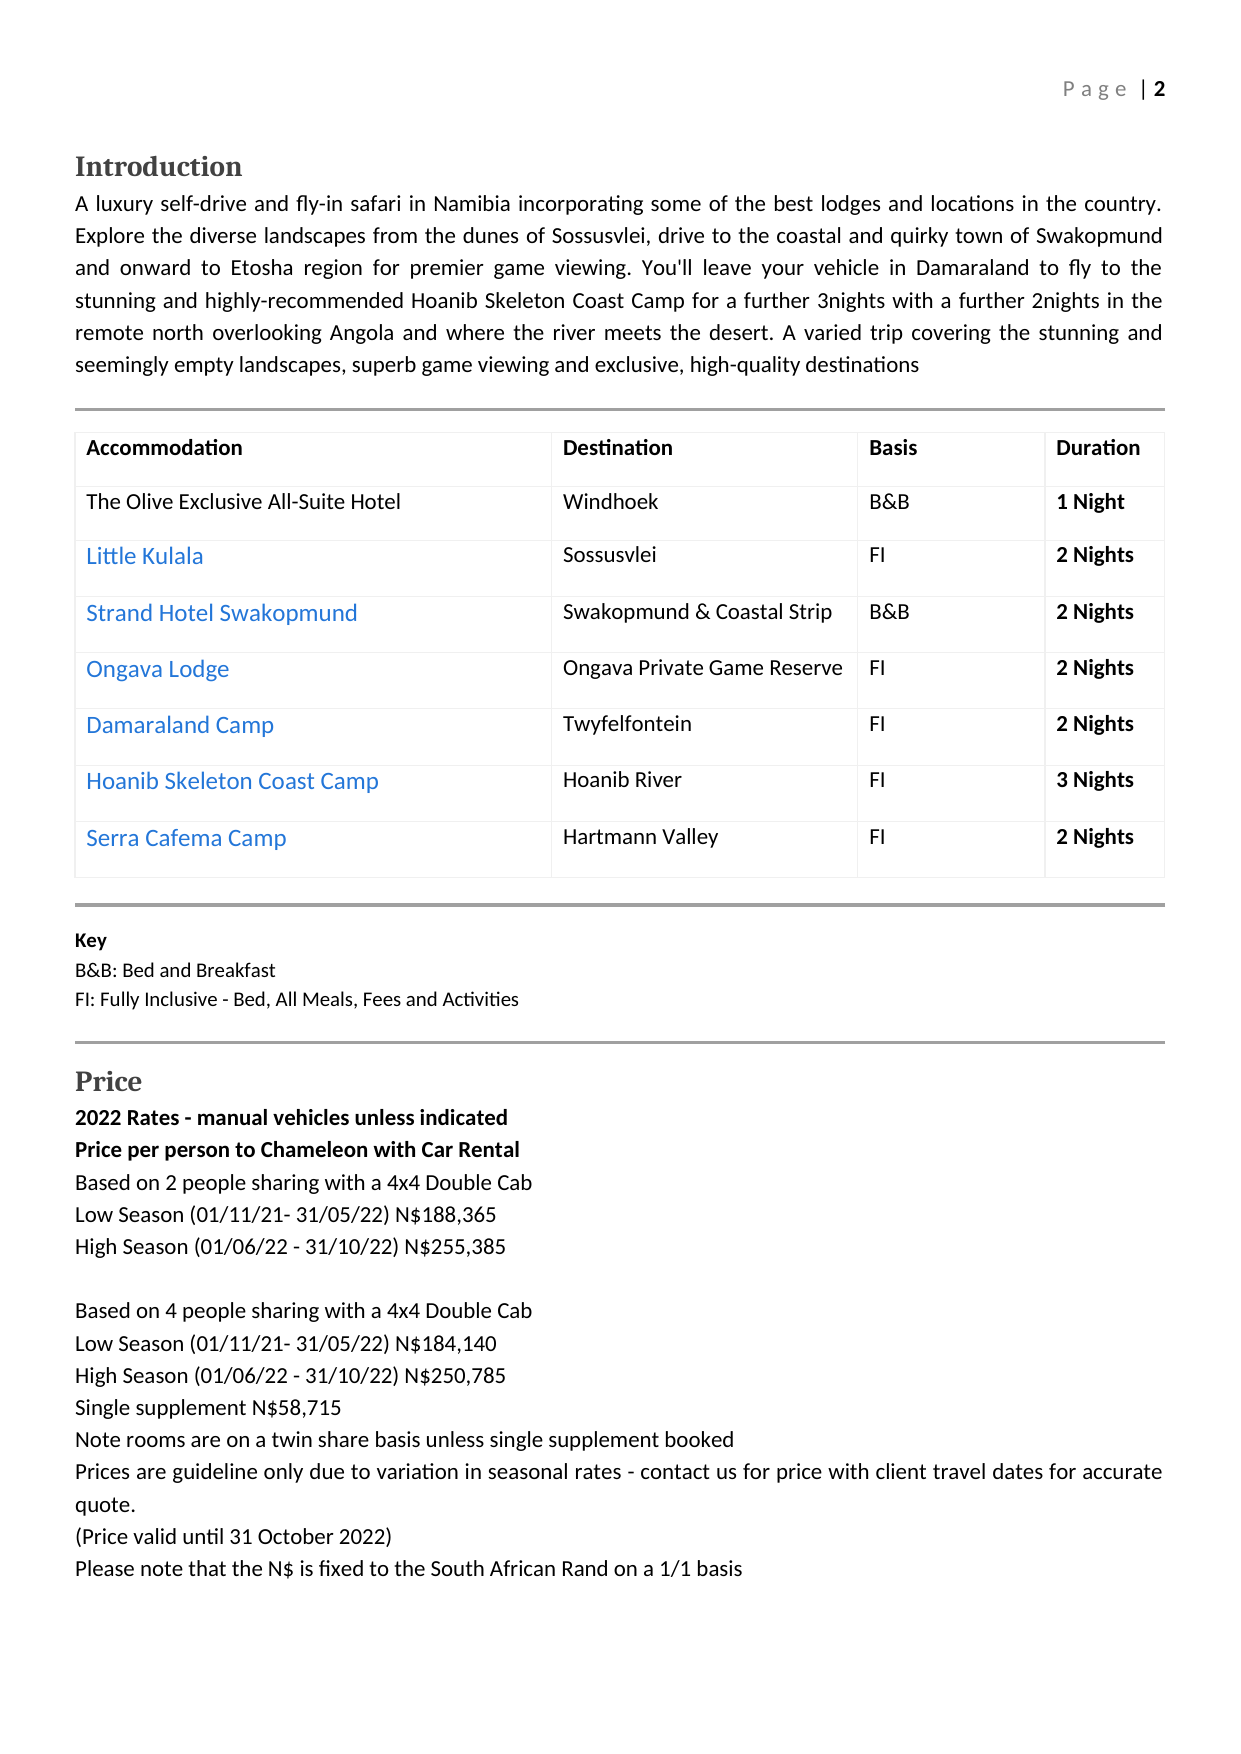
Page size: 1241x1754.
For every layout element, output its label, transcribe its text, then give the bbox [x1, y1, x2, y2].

text 2022 Rates - manual vehicles unless indicated Price per person to Chameleon with Car Rental Based on 2 people sharing with a 4x4 Double Cab Low Season (01/11/21- 31/05/22) N$188,365 High Season (01/06/22 - 31/10/22) N$255,385 Based on 4 people sharing with a 4x4 Double Cab Low Season (01/11/21- 31/05/22) N$184,140 High Season (01/06/22 - 31/10/22) N$250,785 Single supplement N$58,715 Note rooms are on a twin share basis unless single supplement booked Prices are guideline only due to variation in seasonal rates - contact us for price with client travel dates for accurate quote. (Price valid until 31 October 2022) Please note that the N$ is fixed to the South African Rand on a 1/1 basis [75, 1103, 1165, 1582]
table_cell Windhoek [552, 487, 857, 539]
table_cell Damaraland Camp [76, 709, 551, 764]
table_cell Serra Cafema Camp [76, 822, 551, 877]
table_cell 1 Night [1046, 487, 1164, 539]
table_cell FI [858, 653, 1044, 708]
table_cell FI [858, 766, 1044, 821]
table_cell Hartmann Valley [552, 822, 857, 877]
table_cell 2 Nights [1046, 822, 1164, 877]
table_cell Ongava Private Game Reserve [552, 653, 857, 708]
text A luxury self-drive and fly-in safari in Namibia incorporating some of the best lodges and locations in the country. Explore the diverse landscapes from the dunes of Sossusvlei, drive to the coastal and quirky town of Swakopmund and onward to Etosha region for premier game viewing. You'll leave your vehicle in Damaraland to fly to the stunning and highly-recommended Hoanib Skeleton Coast Camp for a further 3nights with a further 2nights in the remote north overlooking Angola and where the river meets the desert. A varied trip covering the stunning and seemingly empty landscapes, superb game viewing and exclusive, high-quality destinations [75, 189, 1165, 378]
table_cell Hoanib River [552, 766, 857, 821]
table_cell B&B [858, 487, 1044, 539]
table_cell FI [858, 822, 1044, 877]
table_cell Ongava Lodge [76, 653, 551, 708]
text Key B&B: Bed and Breakfast FI: Fully Inclusive - Bed, All Meals, Fees and Activities [75, 928, 1165, 1011]
table_cell Swakopmund & Coastal Strip [552, 597, 857, 652]
table_cell 2 Nights [1046, 653, 1164, 708]
table_cell Little Kulala [76, 541, 551, 596]
table_cell Hoanib Skeleton Coast Camp [76, 766, 551, 821]
table_cell 2 Nights [1046, 541, 1164, 596]
table_cell The Olive Exclusive All-Suite Hotel [76, 487, 551, 539]
table_header Duration [1046, 433, 1164, 486]
table_cell FI [858, 709, 1044, 764]
table_cell 2 Nights [1046, 709, 1164, 764]
table_header Accommodation [76, 433, 551, 486]
table_cell Sossusvlei [552, 541, 857, 596]
table_header Destination [552, 433, 857, 486]
table_cell Strand Hotel Swakopmund [76, 597, 551, 652]
table_cell FI [858, 541, 1044, 596]
table_cell 2 Nights [1046, 597, 1164, 652]
table_cell Twyfelfontein [552, 709, 857, 764]
subtitle Price [75, 1065, 1165, 1098]
table_header Basis [858, 433, 1044, 486]
table_cell B&B [858, 597, 1044, 652]
subtitle Introduction [75, 151, 1165, 184]
table_cell 3 Nights [1046, 766, 1164, 821]
